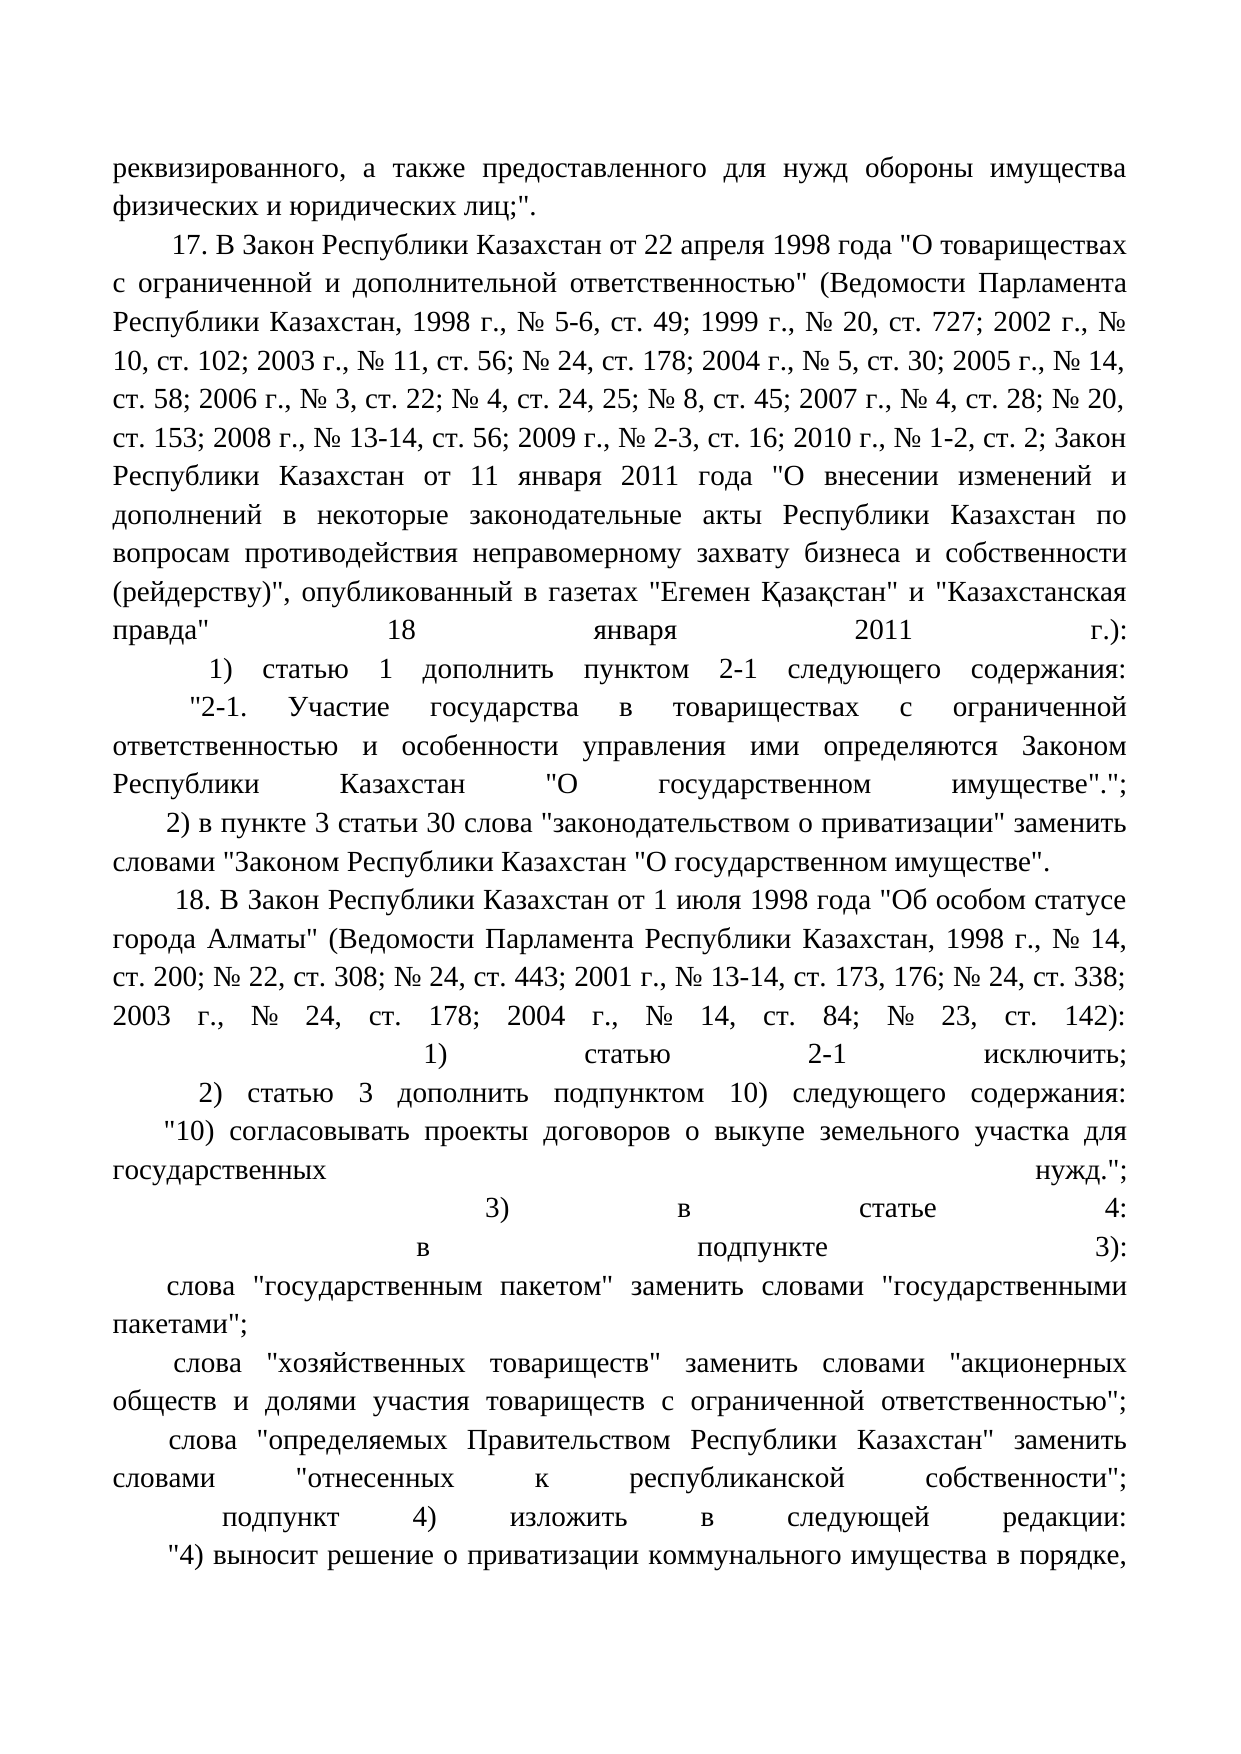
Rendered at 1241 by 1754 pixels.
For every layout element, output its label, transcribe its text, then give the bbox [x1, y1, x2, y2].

text 17. В Закон Республики Казахстан от 22 апреля 1998 года "О товариществах с ограниченной и дополнительной ответственностью" (Ведомости Парламента Республики Казахстан, 1998 г., № 5-6, ст. 49; 1999 г., № 20, ст. 727; 2002 г., № 10, ст. 102; 2003 г., № 11, ст. 56; № 24, ст. 178; 2004 г., № 5, ст. 30; 2005 г., № 14, ст. 58; 2006 г., № 3, ст. 22; № 4, ст. 24, 25; № 8, ст. 45; 2007 г., № 4, ст. 28; № 20, ст. 153; 2008 г., № 13-14, ст. 56; 2009 г., № 2-3, ст. 16; 2010 г., № 1-2, ст. 2; Закон Республики Казахстан от 11 января 2011 года "О внесении изменений и дополнений в некоторые законодательные акты Республики Казахстан по вопросам противодействия неправомерному захвату бизнеса и собственности (рейдерству)", опубликованный в газетах "Егемен Қазақстан" и "Казахстанская правда" 18 января 2011 г.): 1) статью 1 дополнить пунктом 2-1 следующего содержания: "2-1. Участие государства в товариществах с ограниченной ответственностью и особенности управления ими определяются Законом Республики Казахстан "О государственном имуществе"."; 2) в пункте 3 статьи 30 слова "законодательством о приватизации" заменить словами "Законом Республики Казахстан "О государственном имуществе". [112, 227, 1128, 877]
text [112, 882, 1128, 1571]
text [112, 150, 1128, 222]
